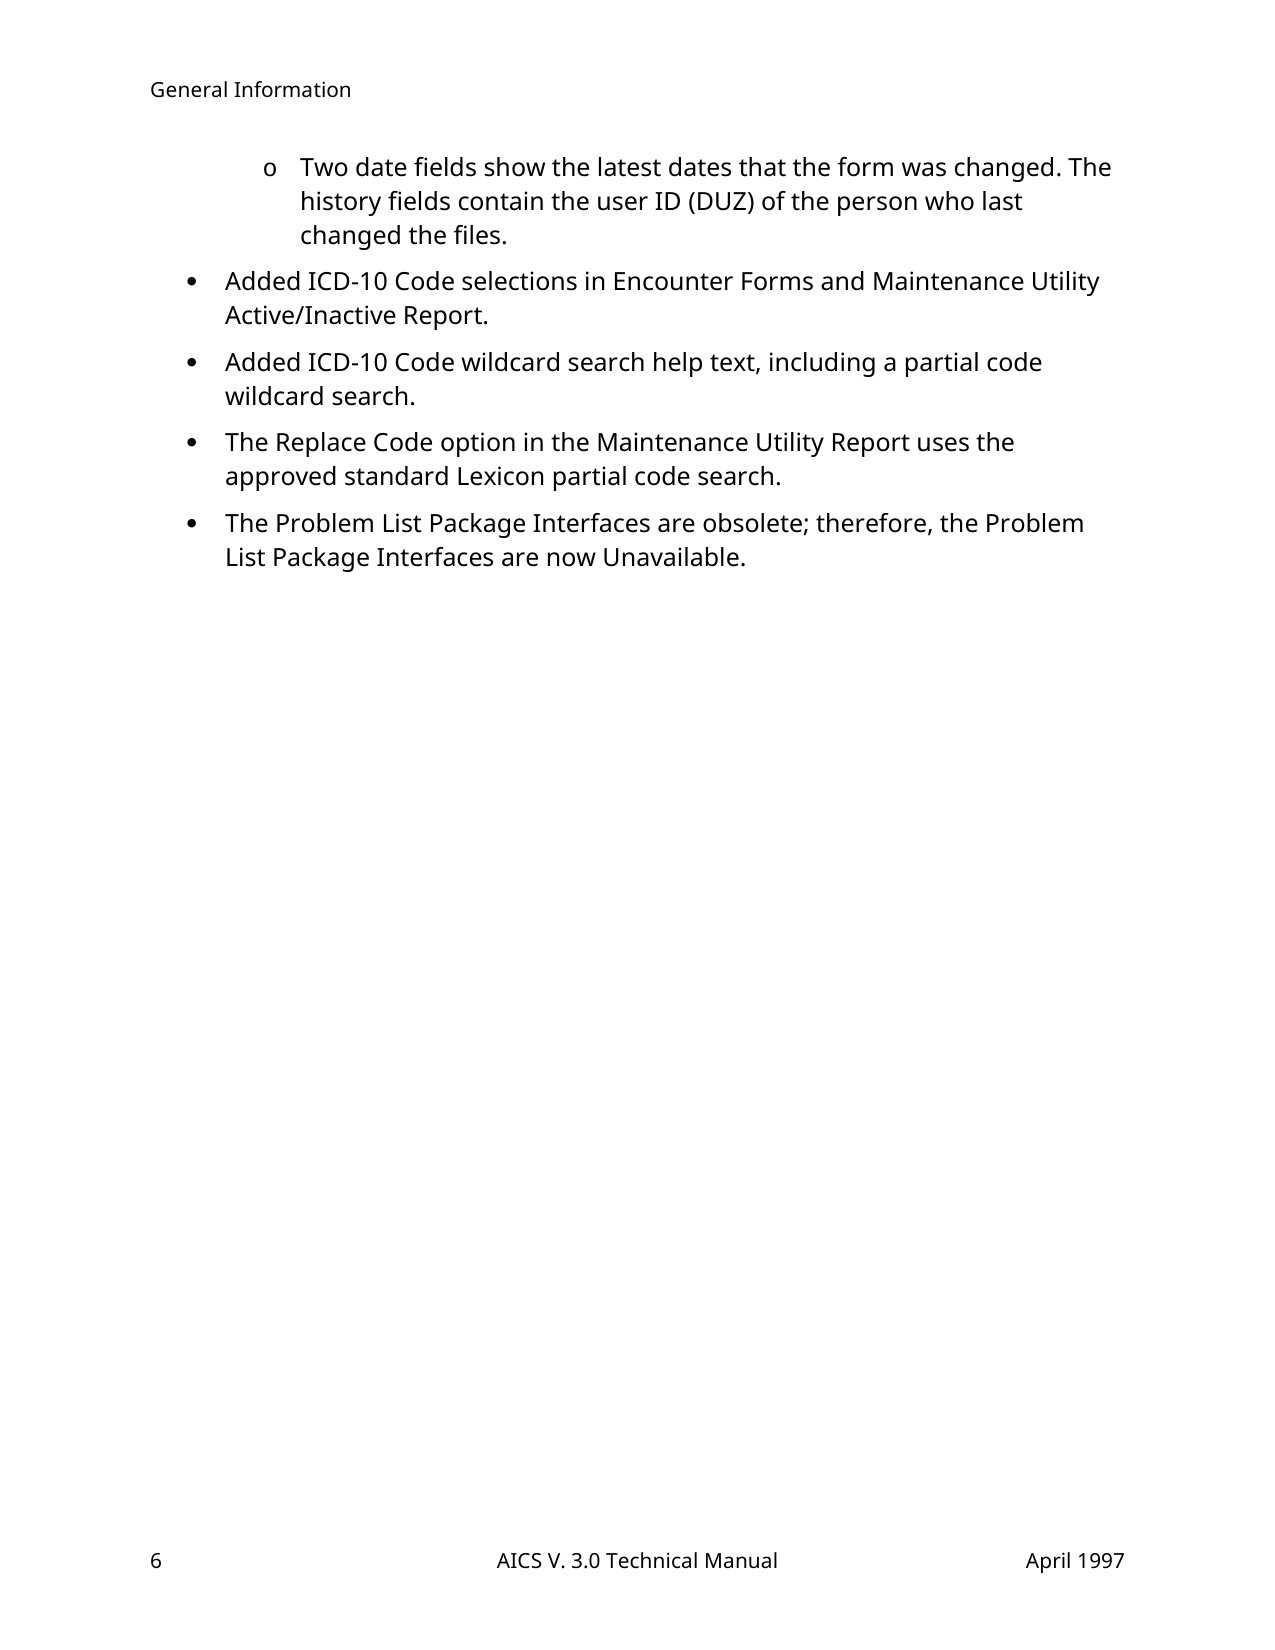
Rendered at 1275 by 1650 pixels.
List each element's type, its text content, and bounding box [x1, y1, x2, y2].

list Added ICD-10 Code wildcard search help text, including a partial code wildcard search. [187, 345, 1125, 413]
list The Problem List Package Interfaces are obsolete; therefore, the Problem List Package Interfaces are now Unavailable. [187, 506, 1125, 573]
list Two date fields show the latest dates that the form was changed. The history fields contain the user ID (DUZ) of the person who last changed the files. [262, 150, 1125, 252]
list The Replace Code option in the Maintenance Utility Report uses the approved standard Lexicon partial code search. [187, 425, 1125, 493]
list Added ICD-10 Code selections in Encounter Forms and Maintenance Utility Active/Inactive Report. [187, 264, 1125, 332]
